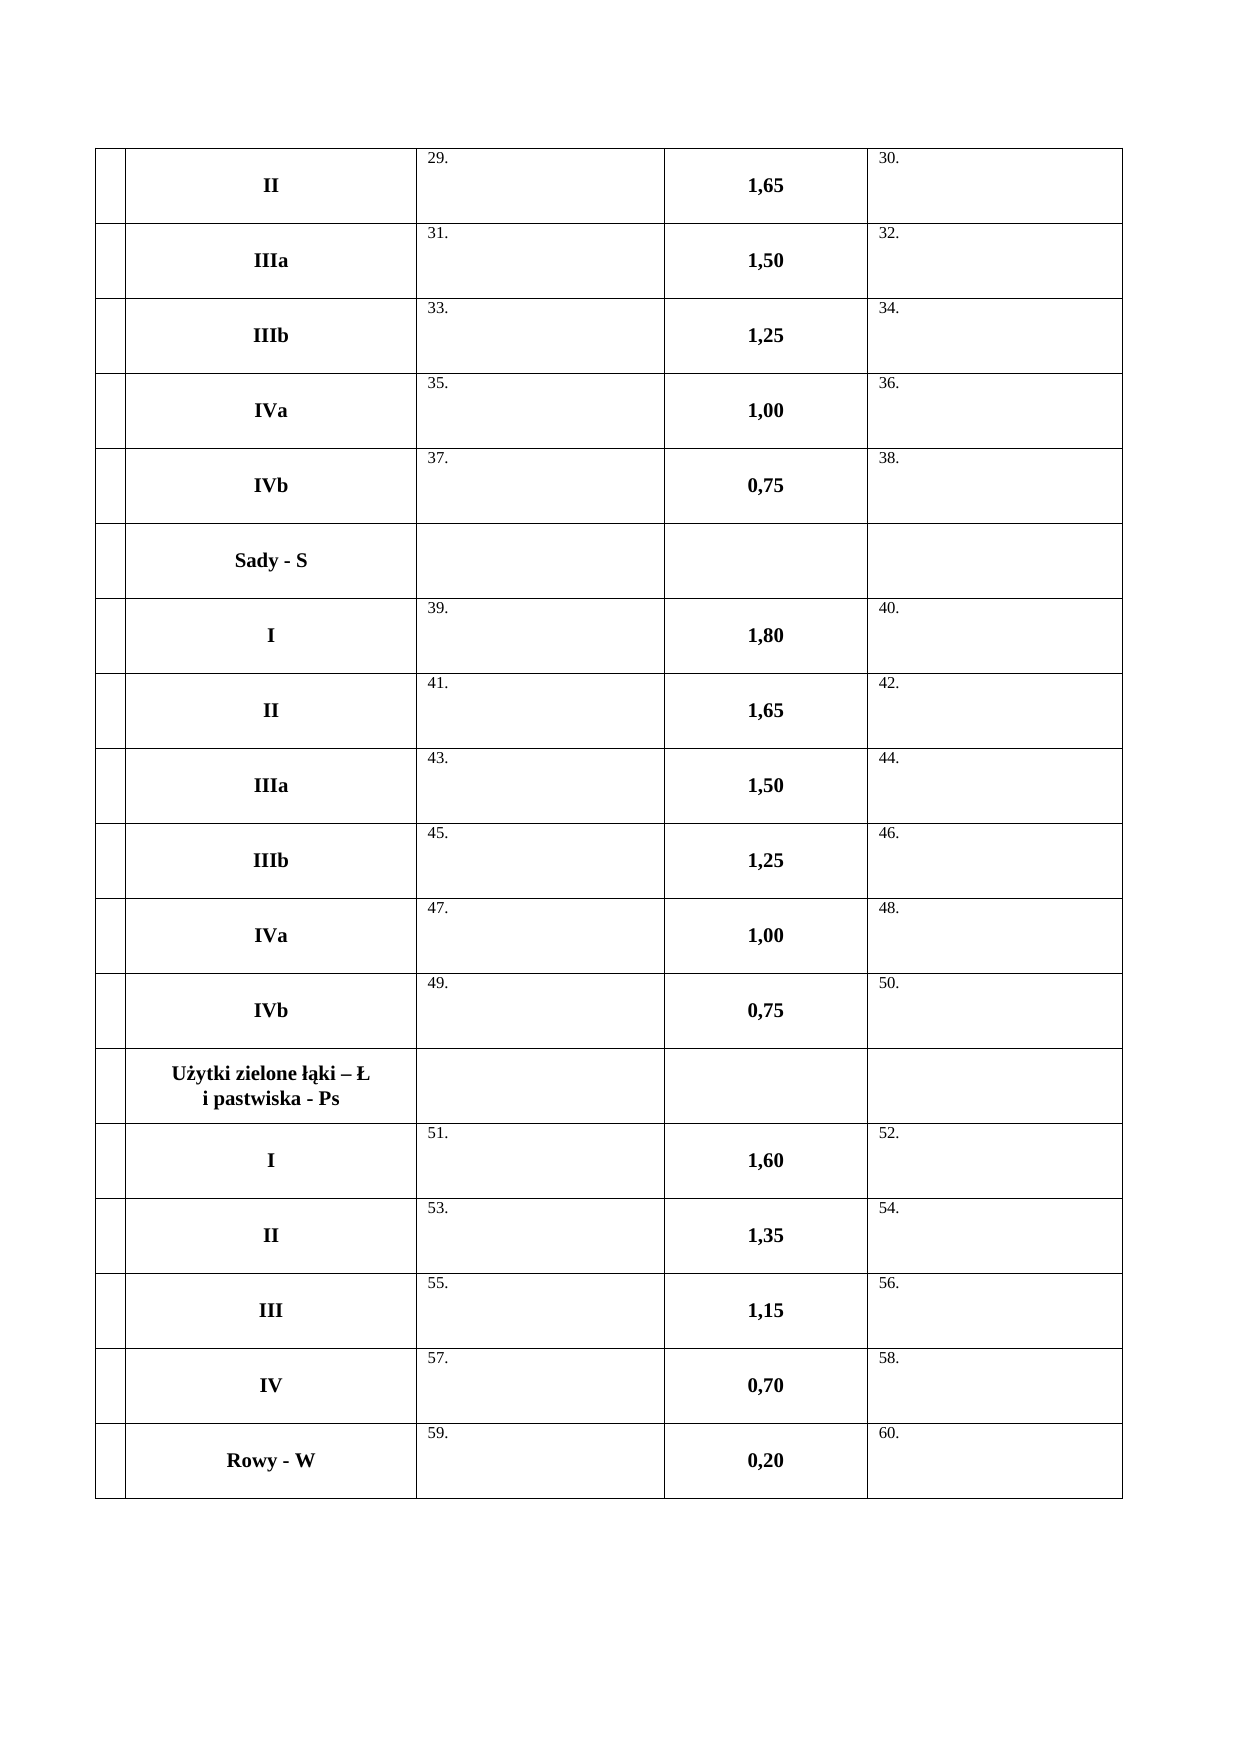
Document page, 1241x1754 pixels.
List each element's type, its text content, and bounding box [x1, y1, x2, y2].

table_cell 49. [417, 974, 664, 1048]
table_cell 29. [417, 149, 664, 223]
table_cell [96, 1199, 125, 1273]
table_cell 53. [417, 1199, 664, 1273]
table_cell [96, 674, 125, 748]
table_cell [96, 449, 125, 523]
table_cell 57. [417, 1349, 664, 1423]
table_cell [868, 1049, 1122, 1123]
table_cell [96, 299, 125, 373]
table_cell 1,35 [665, 1199, 867, 1273]
table_cell IVb [126, 449, 416, 523]
table_cell [96, 374, 125, 448]
table_cell 50. [868, 974, 1122, 1048]
table_cell Sady - S [126, 524, 416, 598]
table_cell IV [126, 1349, 416, 1423]
table_cell 59. [417, 1424, 664, 1498]
table_cell IVb [126, 974, 416, 1048]
table_cell 1,25 [665, 299, 867, 373]
table_cell 30. [868, 149, 1122, 223]
table_cell 32. [868, 224, 1122, 298]
table_cell 0,20 [665, 1424, 867, 1498]
table_cell 41. [417, 674, 664, 748]
table_cell [96, 224, 125, 298]
table_cell 47. [417, 899, 664, 973]
table_cell 1,50 [665, 224, 867, 298]
table_cell 52. [868, 1124, 1122, 1198]
table_cell 40. [868, 599, 1122, 673]
table_cell 1,80 [665, 599, 867, 673]
table_cell IVa [126, 374, 416, 448]
table_cell 56. [868, 1274, 1122, 1348]
table_cell [665, 524, 867, 598]
table_cell 1,25 [665, 824, 867, 898]
table_cell 51. [417, 1124, 664, 1198]
table_cell [96, 1049, 125, 1123]
table_cell I [126, 599, 416, 673]
table_cell 35. [417, 374, 664, 448]
table_cell 60. [868, 1424, 1122, 1498]
table_cell 58. [868, 1349, 1122, 1423]
table_cell 42. [868, 674, 1122, 748]
table_cell 34. [868, 299, 1122, 373]
table_cell 39. [417, 599, 664, 673]
table_cell 38. [868, 449, 1122, 523]
table_cell [417, 1049, 664, 1123]
table_cell [96, 1424, 125, 1498]
table_cell 0,70 [665, 1349, 867, 1423]
table_cell [96, 824, 125, 898]
table_cell [96, 974, 125, 1048]
table_cell 1,50 [665, 749, 867, 823]
table_cell 1,00 [665, 374, 867, 448]
table_cell 48. [868, 899, 1122, 973]
table_cell IIIb [126, 299, 416, 373]
table_cell IIIa [126, 749, 416, 823]
table_cell 46. [868, 824, 1122, 898]
table_cell 36. [868, 374, 1122, 448]
table_cell 1,60 [665, 1124, 867, 1198]
table_cell 37. [417, 449, 664, 523]
table_cell 31. [417, 224, 664, 298]
table_cell Rowy - W [126, 1424, 416, 1498]
table_cell IVa [126, 899, 416, 973]
table_cell 1,15 [665, 1274, 867, 1348]
table_cell 54. [868, 1199, 1122, 1273]
table_cell I [126, 1124, 416, 1198]
table_cell II [126, 149, 416, 223]
table_cell [665, 1049, 867, 1123]
table_cell 45. [417, 824, 664, 898]
table_cell 55. [417, 1274, 664, 1348]
table_cell II [126, 674, 416, 748]
table_cell [96, 1349, 125, 1423]
table_cell [96, 599, 125, 673]
table_cell [96, 149, 125, 223]
table_cell 44. [868, 749, 1122, 823]
table_cell 33. [417, 299, 664, 373]
table_cell IIIa [126, 224, 416, 298]
table_cell IIIb [126, 824, 416, 898]
table_cell [96, 1124, 125, 1198]
table_cell 43. [417, 749, 664, 823]
table_cell II [126, 1199, 416, 1273]
table_cell 0,75 [665, 974, 867, 1048]
table_cell Użytki zielone łąki – Ł i pastwiska - Ps [126, 1049, 416, 1123]
table_cell 1,65 [665, 674, 867, 748]
table_cell 1,65 [665, 149, 867, 223]
table_cell 0,75 [665, 449, 867, 523]
table_cell [868, 524, 1122, 598]
table_cell [96, 1274, 125, 1348]
table_cell [96, 899, 125, 973]
table_cell [417, 524, 664, 598]
table_cell [96, 749, 125, 823]
table_cell [96, 524, 125, 598]
table_cell III [126, 1274, 416, 1348]
table_cell 1,00 [665, 899, 867, 973]
